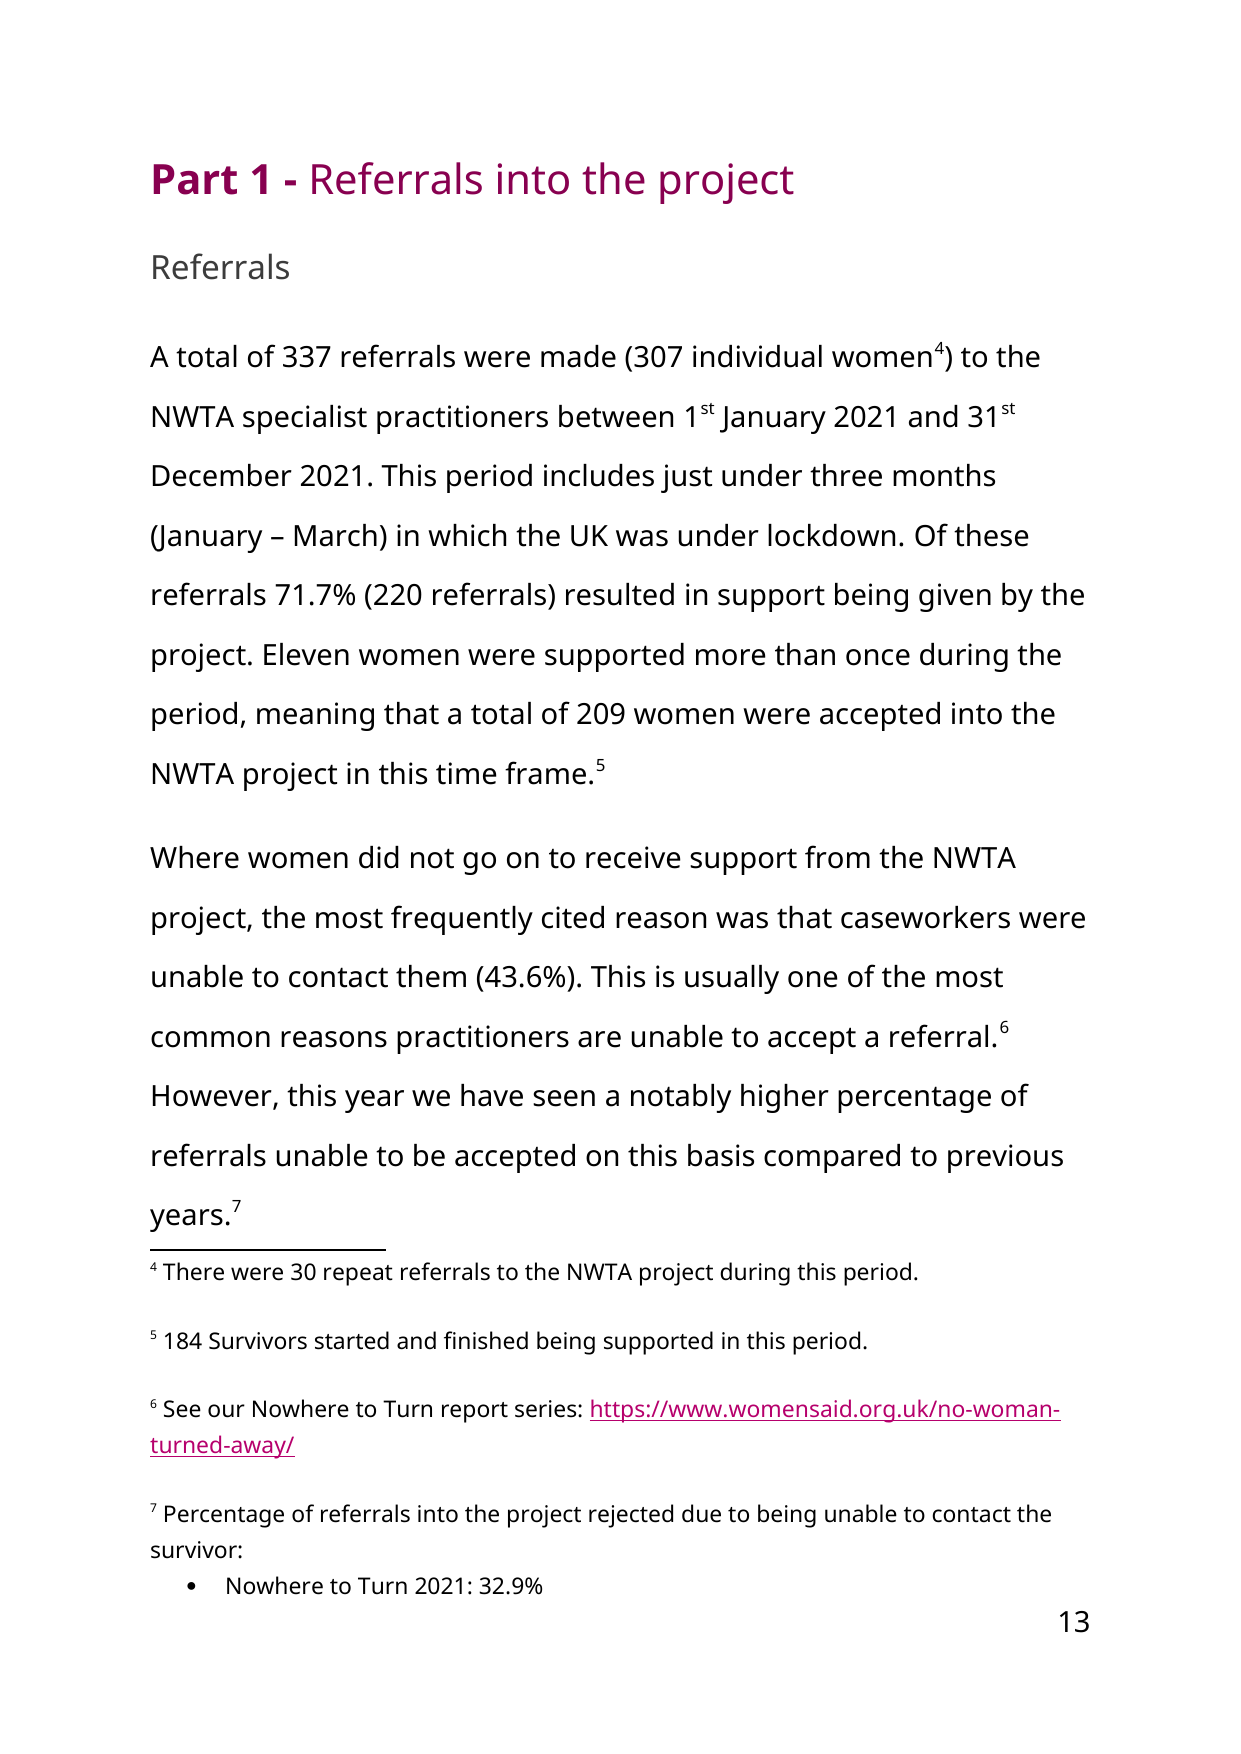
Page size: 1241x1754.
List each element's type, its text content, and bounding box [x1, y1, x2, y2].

subtitle Part 1 - Referrals into the project [150, 150, 1090, 207]
text Where women did not go on to receive support from the NWTA project, the most frequently cited reason was that caseworkers were unable to contact them (43.6%). This is usually one of the most common reasons practitioners are unable to accept a referral. However, this year we have seen a notably higher percentage of referrals unable to be accepted on this basis compared to previous years. [150, 837, 1090, 1234]
text A total of 337 referrals were made (307 individual women) to the NWTA specialist practitioners between 1st January 2021 and 31st December 2021. This period includes just under three months (January – March) in which the UK was under lockdown. Of these referrals 71.7% (220 referrals) resulted in support being given by the project. Eleven women were supported more than once during the period, meaning that a total of 209 women were accepted into the NWTA project in this time frame. [150, 337, 1090, 793]
subtitle Referrals [150, 243, 1090, 289]
